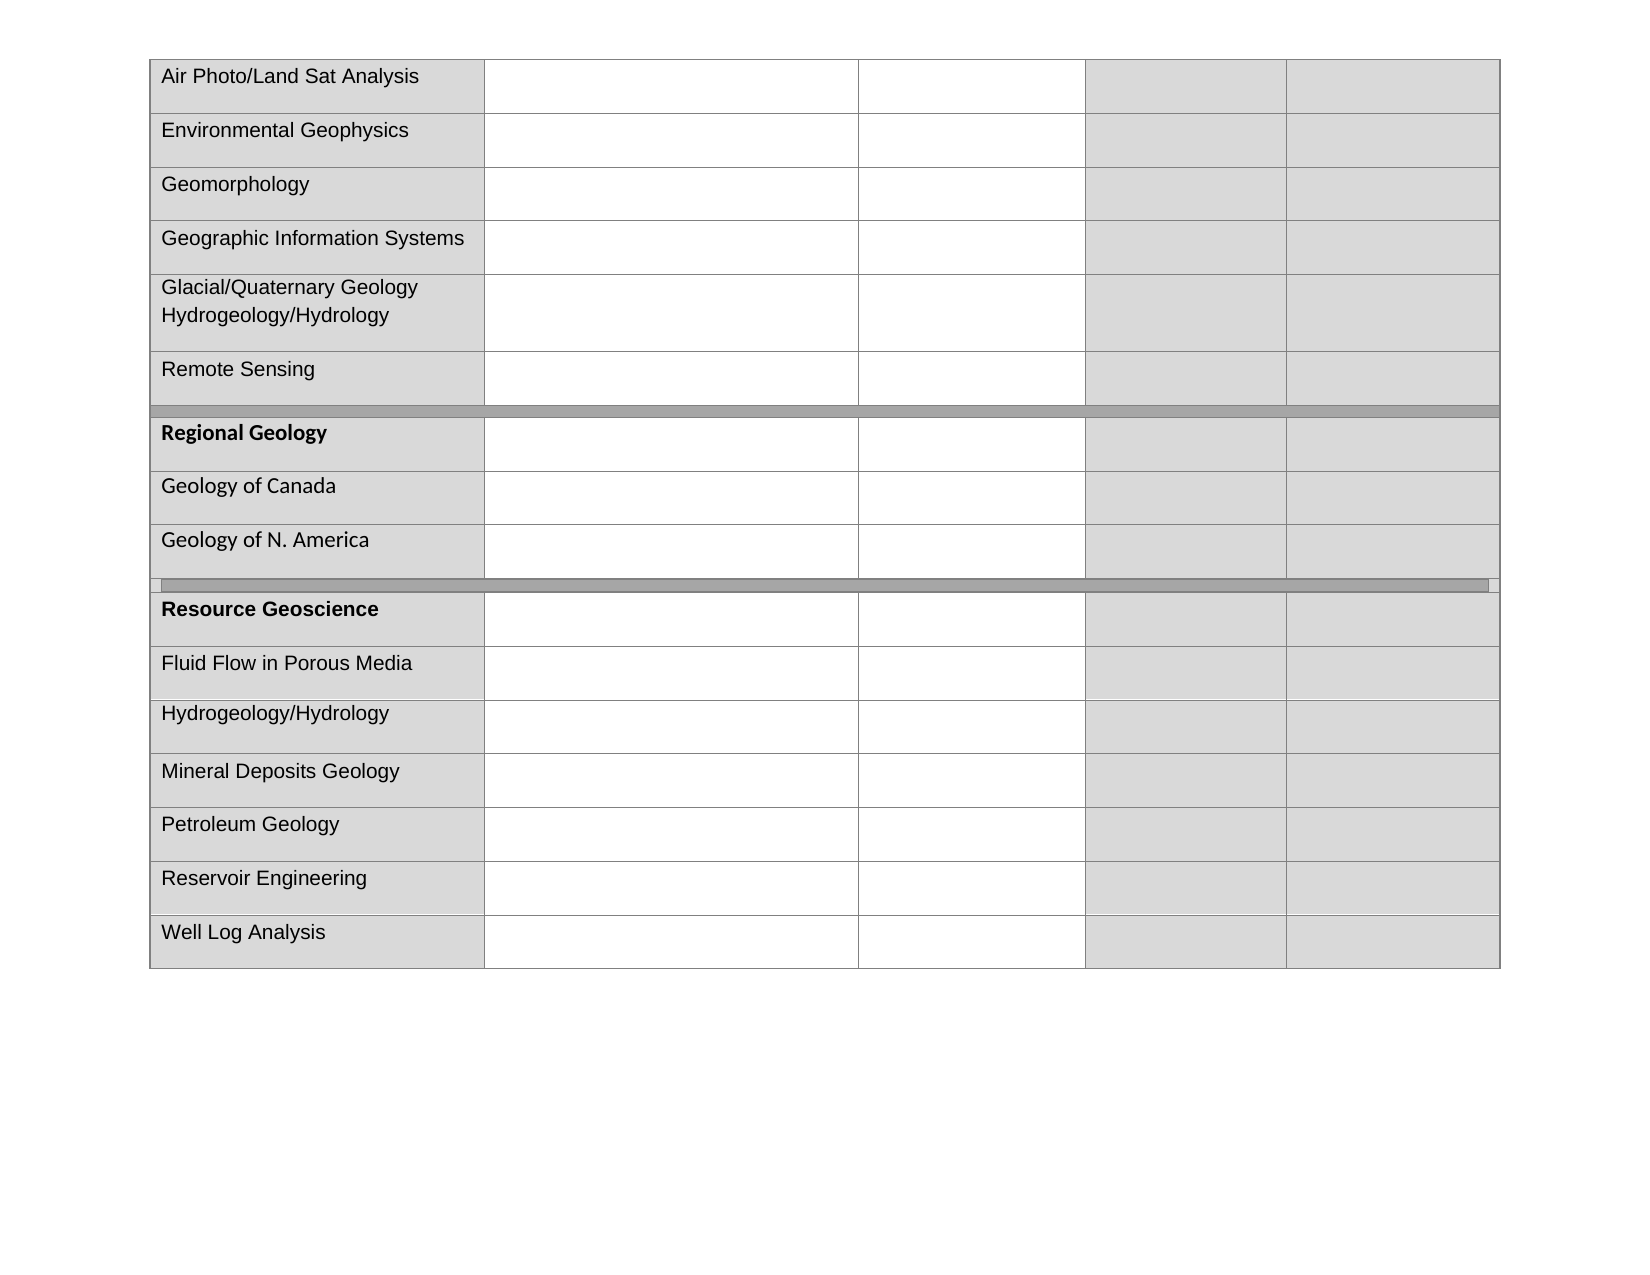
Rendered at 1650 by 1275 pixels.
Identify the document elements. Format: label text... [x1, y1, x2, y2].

table_cell [859, 418, 1085, 471]
table_cell [1287, 472, 1499, 524]
table_cell [1287, 352, 1499, 405]
table_cell Petroleum Geology [151, 808, 484, 861]
table_cell [859, 275, 1085, 351]
table_cell Well Log Analysis [151, 916, 484, 968]
table_cell [1287, 275, 1499, 351]
table_cell [1086, 593, 1286, 646]
table_cell [1287, 701, 1499, 753]
table_cell [485, 808, 858, 861]
table_cell [1086, 114, 1286, 167]
table_cell [485, 525, 858, 578]
table_cell Air Photo/Land Sat Analysis [151, 60, 484, 113]
table_cell [485, 60, 858, 113]
table_cell [485, 114, 858, 167]
table_cell [859, 114, 1085, 167]
table_cell [1287, 862, 1499, 914]
table_cell [1287, 525, 1499, 578]
table_cell [859, 221, 1085, 274]
table_cell [1489, 579, 1499, 592]
table_cell [859, 916, 1085, 968]
table_cell [1086, 754, 1286, 807]
table_cell [485, 472, 858, 524]
table_cell [1086, 60, 1286, 113]
table_cell [1287, 168, 1499, 220]
table_cell [1086, 862, 1286, 914]
table_cell Fluid Flow in Porous Media [151, 647, 484, 699]
table_cell [1287, 593, 1499, 646]
table_cell [1086, 352, 1286, 405]
table_cell Geology of Canada [151, 472, 484, 524]
table_cell Hydrogeology/Hydrology [151, 701, 484, 753]
table_cell [859, 808, 1085, 861]
table_cell Environmental Geophysics [151, 114, 484, 167]
table_cell [859, 701, 1085, 753]
table_cell [859, 525, 1085, 578]
table_cell Reservoir Engineering [151, 862, 484, 914]
table_cell Mineral Deposits Geology [151, 754, 484, 807]
table_cell Resource Geoscience [151, 593, 484, 646]
table_cell [859, 60, 1085, 113]
table_cell [1086, 701, 1286, 753]
table_cell Remote Sensing [151, 352, 484, 405]
table_cell Geomorphology [151, 168, 484, 220]
table_cell [859, 352, 1085, 405]
table_cell [1086, 525, 1286, 578]
table_cell [485, 352, 858, 405]
table_cell [1086, 275, 1286, 351]
table_cell [485, 275, 858, 351]
table_cell [151, 579, 161, 592]
table_cell [1287, 114, 1499, 167]
table_cell [1086, 168, 1286, 220]
table_cell [485, 593, 858, 646]
table_cell Geology of N. America [151, 525, 484, 578]
table_cell [859, 754, 1085, 807]
table_cell [1287, 60, 1499, 113]
table_cell [1086, 916, 1286, 968]
table_cell Glacial/Quaternary Geology Hydrogeology/Hydrology [151, 275, 484, 351]
table_cell [1086, 808, 1286, 861]
table_cell [1287, 916, 1499, 968]
table_cell [859, 593, 1085, 646]
table_cell Regional Geology [151, 418, 484, 471]
table_cell [1086, 472, 1286, 524]
table_cell [485, 647, 858, 699]
table_cell [485, 754, 858, 807]
table_cell [1287, 221, 1499, 274]
table_cell [1086, 221, 1286, 274]
table_cell [1287, 808, 1499, 861]
table_cell Geographic Information Systems [151, 221, 484, 274]
table_cell [1086, 647, 1286, 699]
table_cell [1287, 647, 1499, 699]
table_cell [485, 221, 858, 274]
table_cell [859, 472, 1085, 524]
table_cell [859, 647, 1085, 699]
table_cell [485, 701, 858, 753]
table_cell [485, 418, 858, 471]
table_cell [485, 916, 858, 968]
table_cell [485, 168, 858, 220]
table_cell [859, 862, 1085, 914]
table_cell [151, 406, 1499, 417]
table_cell [1287, 754, 1499, 807]
table_cell [1287, 418, 1499, 471]
table_cell [859, 168, 1085, 220]
table_cell [1086, 418, 1286, 471]
table_cell [485, 862, 858, 914]
